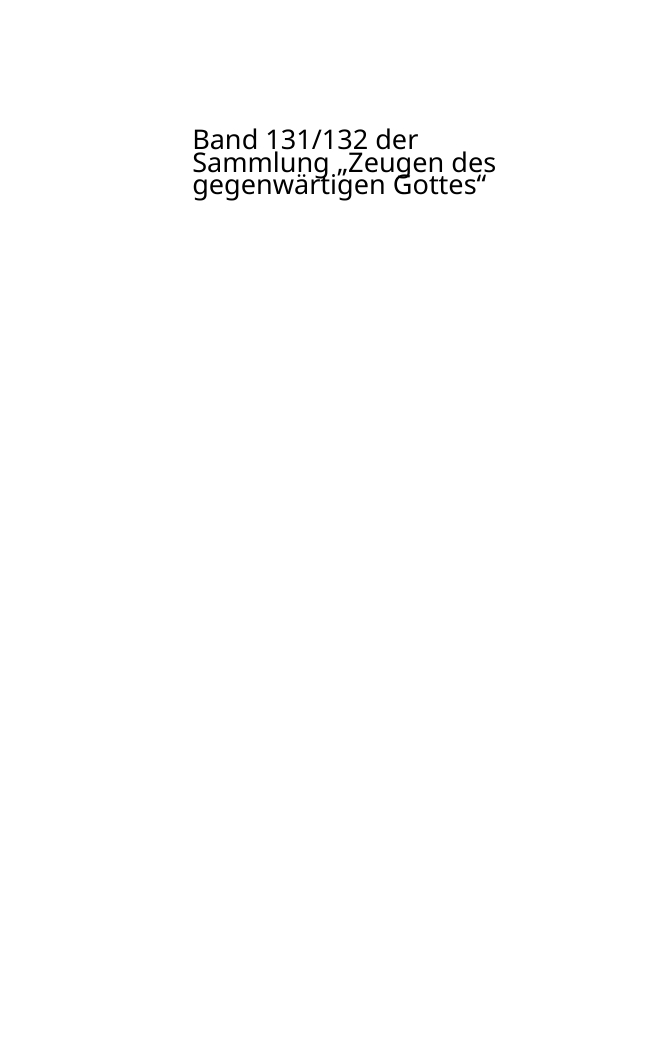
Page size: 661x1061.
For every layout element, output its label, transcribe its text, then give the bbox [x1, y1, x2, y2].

text Band 131/132 der Sammlung „Zeugen des gegenwärtigen Gottes“ [192, 132, 512, 199]
